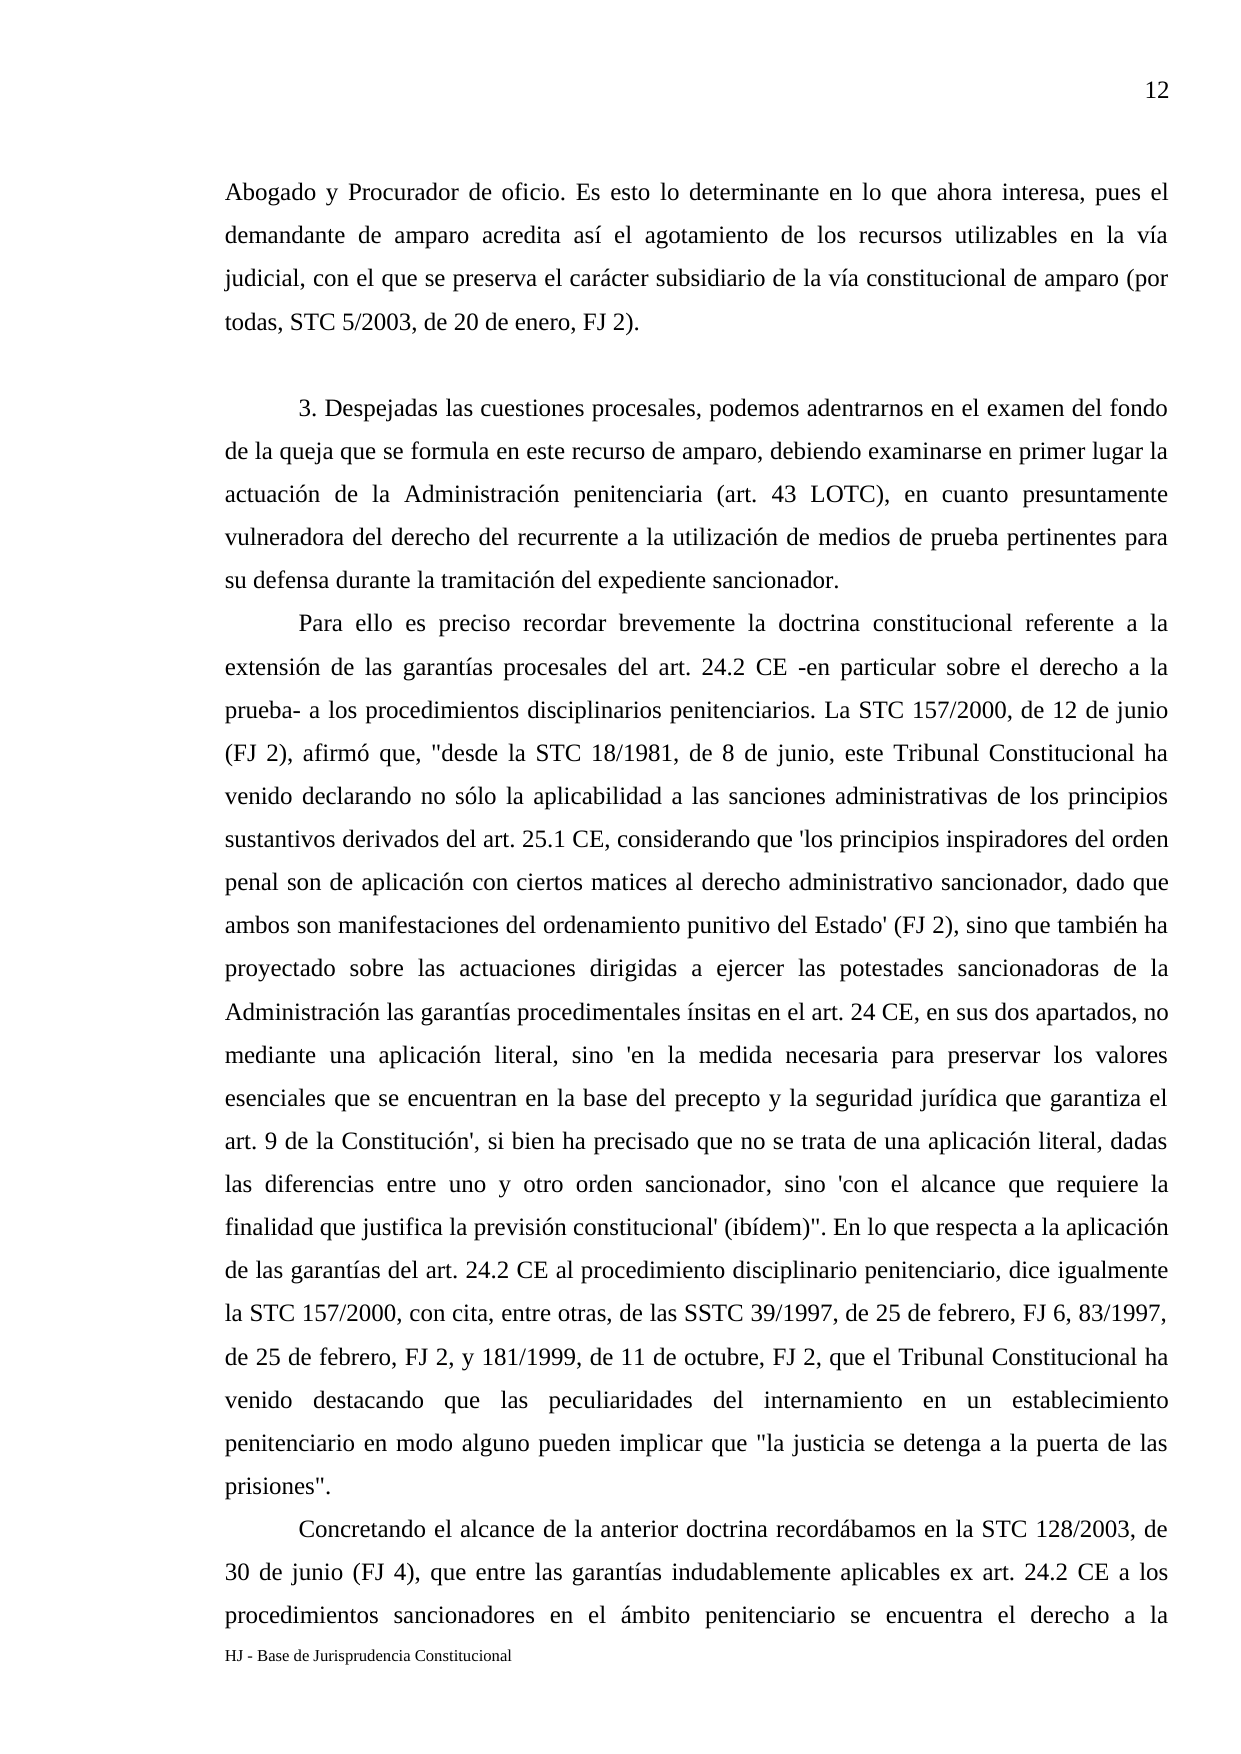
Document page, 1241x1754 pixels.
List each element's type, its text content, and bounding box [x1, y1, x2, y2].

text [224, 1514, 1169, 1629]
text Para ello es preciso recordar brevemente la doctrina constitucional referente a la extensión de las garantías procesales del art. 24.2 CE -en particular sobre el derecho a la prueba- a los procedimientos disciplinarios penitenciarios. La STC 157/2000, de 12 de junio (FJ 2), afirmó que, "desde la STC 18/1981, de 8 de junio, este Tribunal Constitucional ha venido declarando no sólo la aplicabilidad a las sanciones administrativas de los principios sustantivos derivados del art. 25.1 CE, considerando que 'los principios inspiradores del orden penal son de aplicación con ciertos matices al derecho administrativo sancionador, dado que ambos son manifestaciones del ordenamiento punitivo del Estado' (FJ 2), sino que también ha proyectado sobre las actuaciones dirigidas a ejercer las potestades sancionadoras de la Administración las garantías procedimentales ínsitas en el art. 24 CE, en sus dos apartados, no mediante una aplicación literal, sino 'en la medida necesaria para preservar los valores esenciales que se encuentran en la base del precepto y la seguridad jurídica que garantiza el art. 9 de la Constitución', si bien ha precisado que no se trata de una aplicación literal, dadas las diferencias entre uno y otro orden sancionador, sino 'con el alcance que requiere la finalidad que justifica la previsión constitucional' (ibídem)". En lo que respecta a la aplicación de las garantías del art. 24.2 CE al procedimiento disciplinario penitenciario, dice igualmente la STC 157/2000, con cita, entre otras, de las SSTC 39/1997, de 25 de febrero, FJ 6, 83/1997, de 25 de febrero, FJ 2, y 181/1999, de 11 de octubre, FJ 2, que el Tribunal Constitucional ha venido destacando que las peculiaridades del internamiento en un establecimiento penitenciario en modo alguno pueden implicar que "la justicia se detenga a la puerta de las prisiones". [224, 608, 1169, 1500]
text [224, 177, 1169, 335]
text 3. Despejadas las cuestiones procesales, podemos adentrarnos en el examen del fondo de la queja que se formula en este recurso de amparo, debiendo examinarse en primer lugar la actuación de la Administración penitenciaria (art. 43 LOTC), en cuanto presuntamente vulneradora del derecho del recurrente a la utilización de medios de prueba pertinentes para su defensa durante la tramitación del expediente sancionador. [224, 393, 1169, 594]
